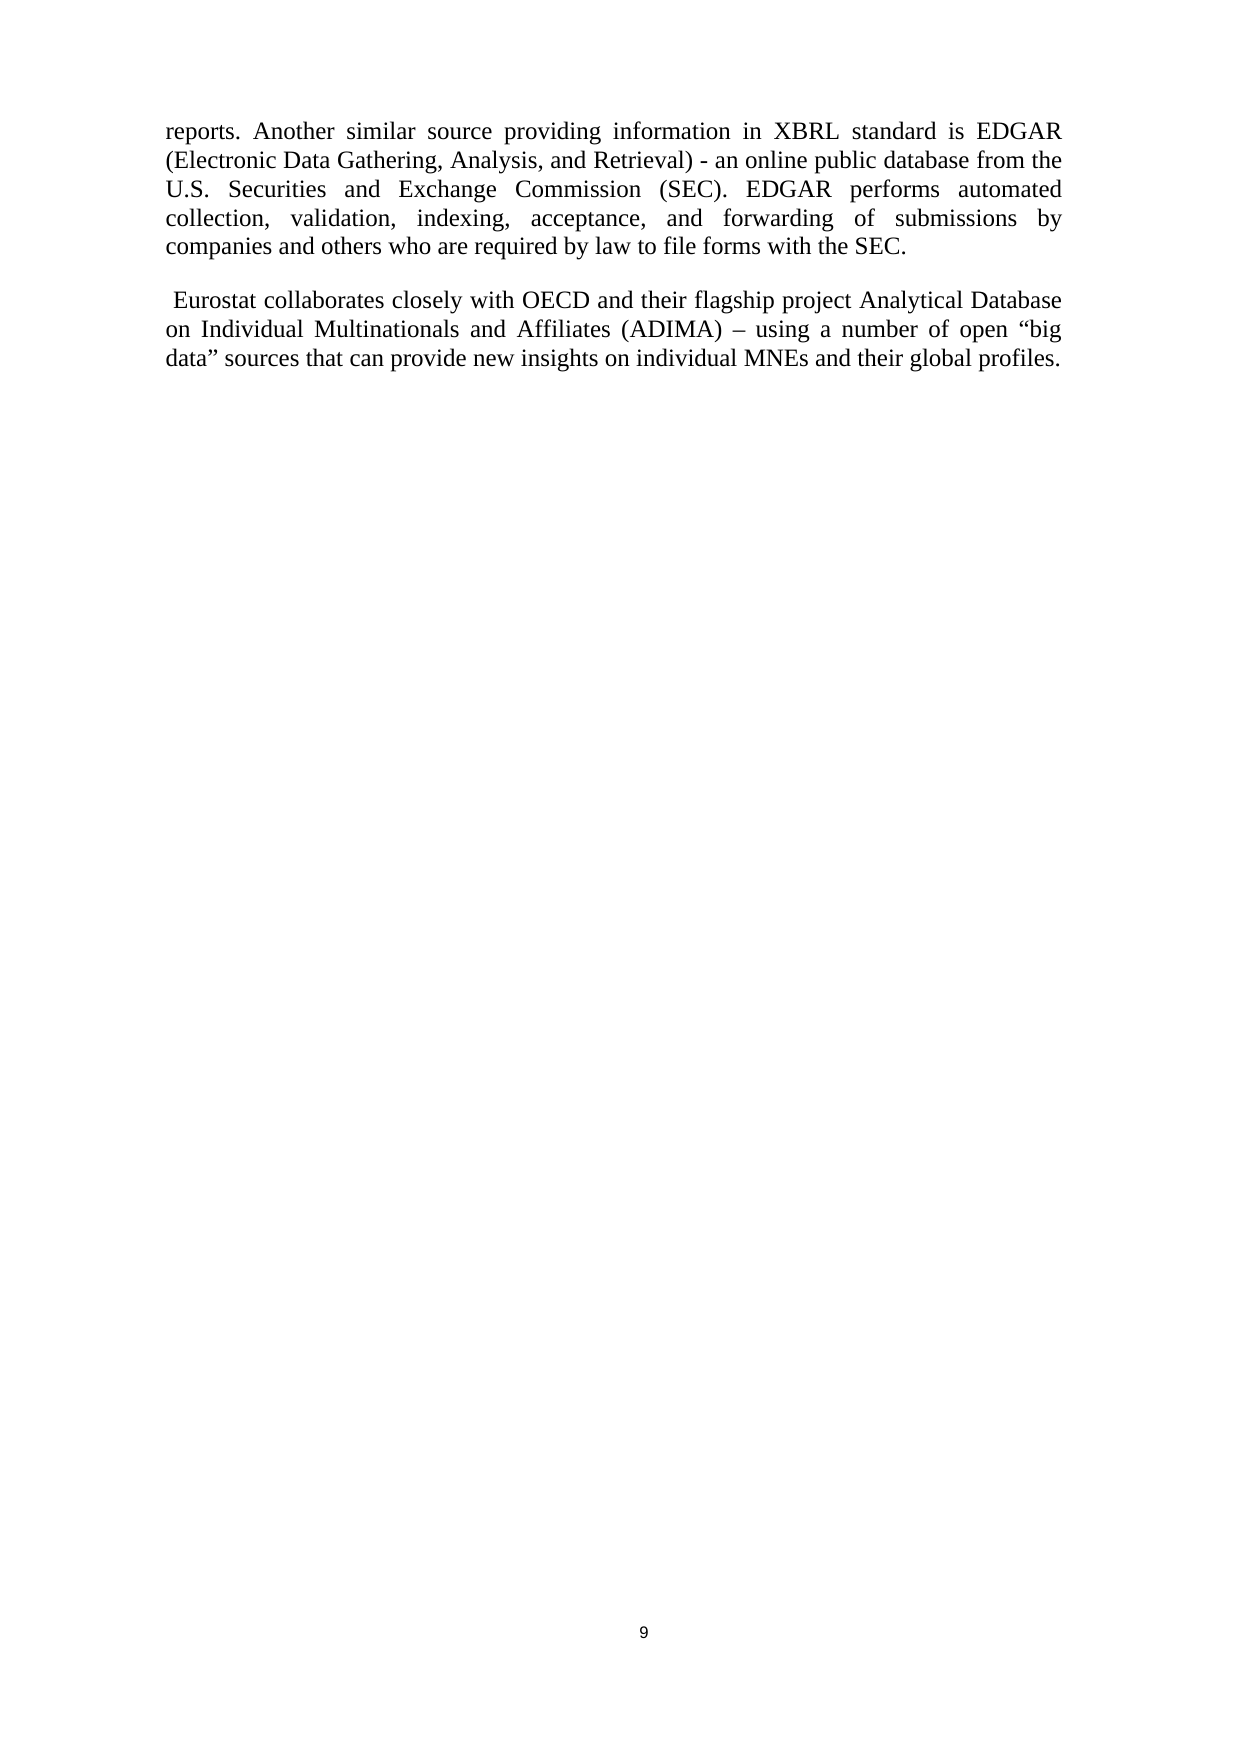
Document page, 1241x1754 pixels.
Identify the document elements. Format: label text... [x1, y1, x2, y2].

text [165, 116, 1063, 260]
text Eurostat collaborates closely with OECD and their flagship project Analytical Database on Individual Multinationals and Affiliates (ADIMA) – using a number of open “big data” sources that can provide new insights on individual MNEs and their global profiles. [165, 285, 1063, 371]
